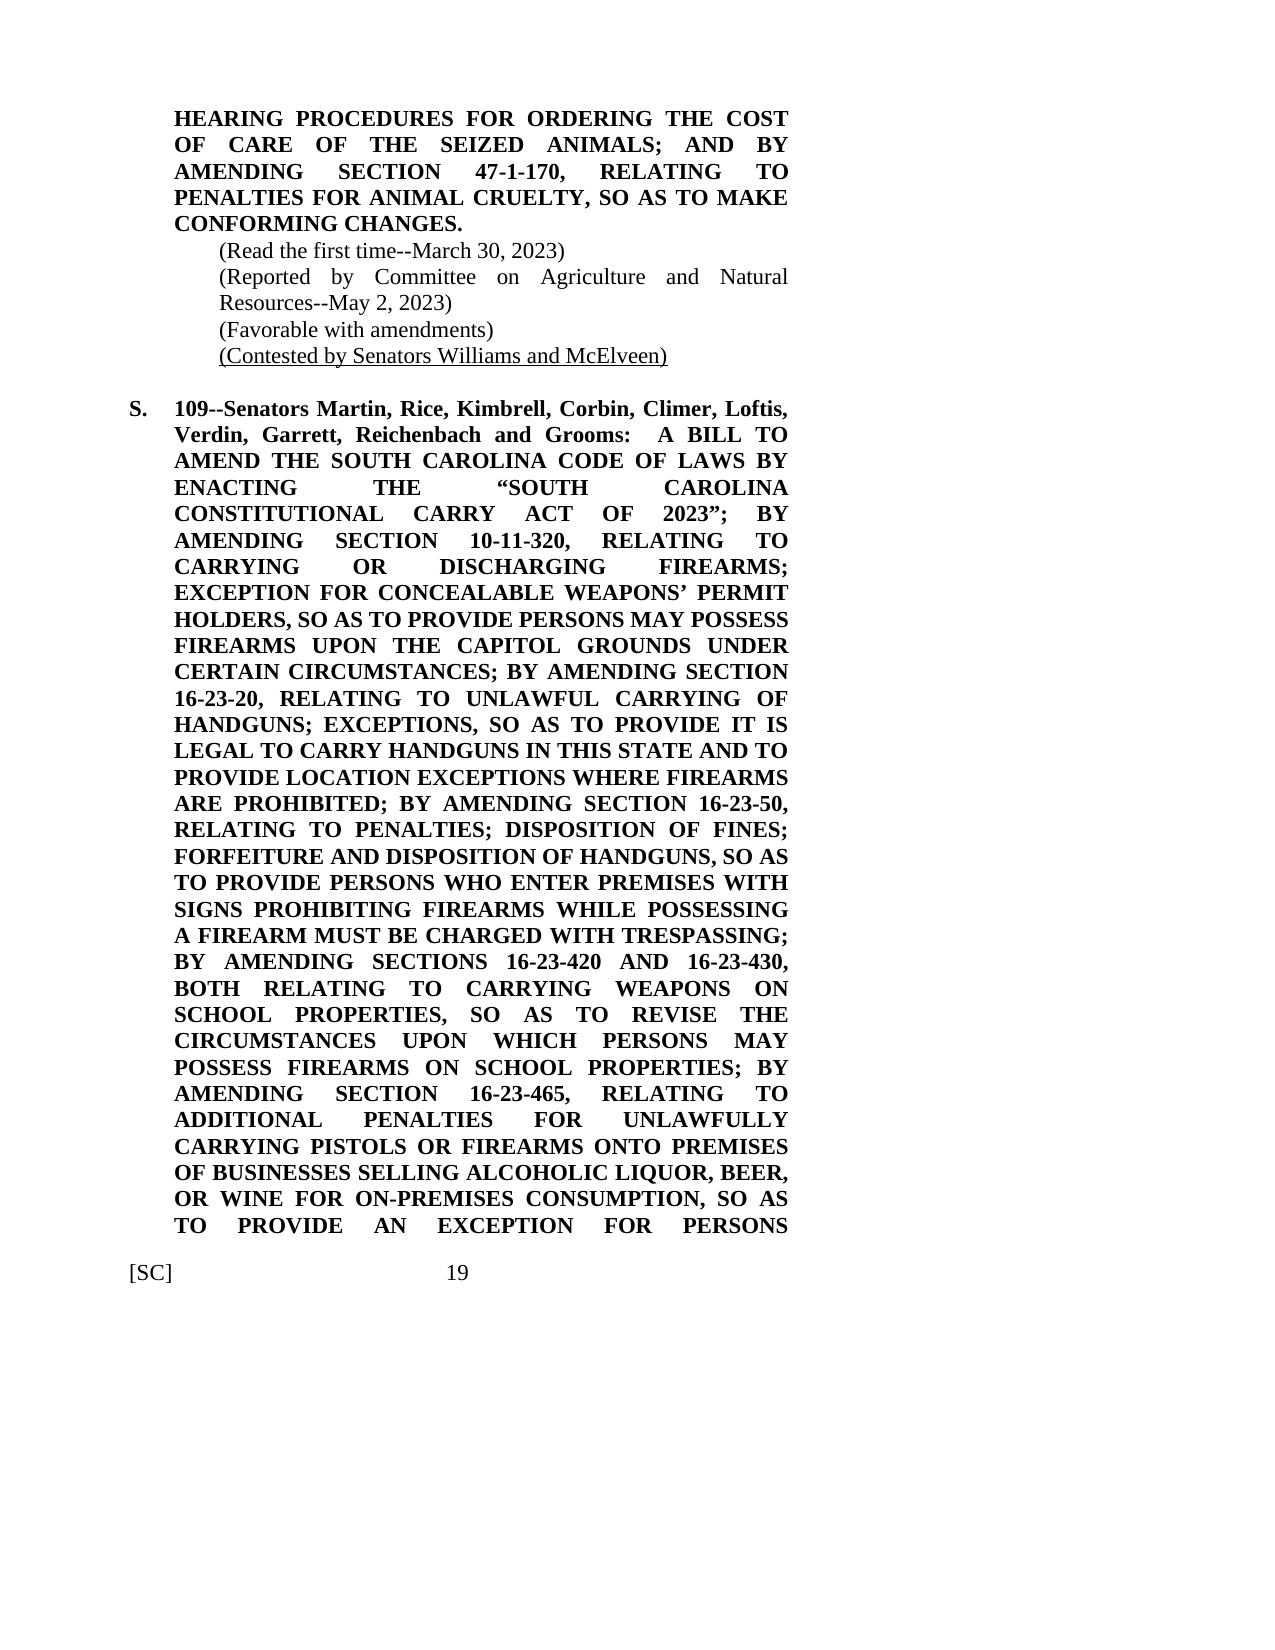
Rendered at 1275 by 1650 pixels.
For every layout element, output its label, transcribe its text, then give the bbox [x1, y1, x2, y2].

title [129, 105, 789, 237]
text (Read the first time--March 30, 2023) [219, 237, 789, 263]
text (Reported by Committee on Agriculture and Natural Resources--May 2, 2023) [219, 263, 789, 316]
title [129, 395, 789, 1238]
text (Favorable with amendments) [219, 316, 789, 342]
text (Contested by Senators Williams and McElveen) [219, 342, 789, 368]
